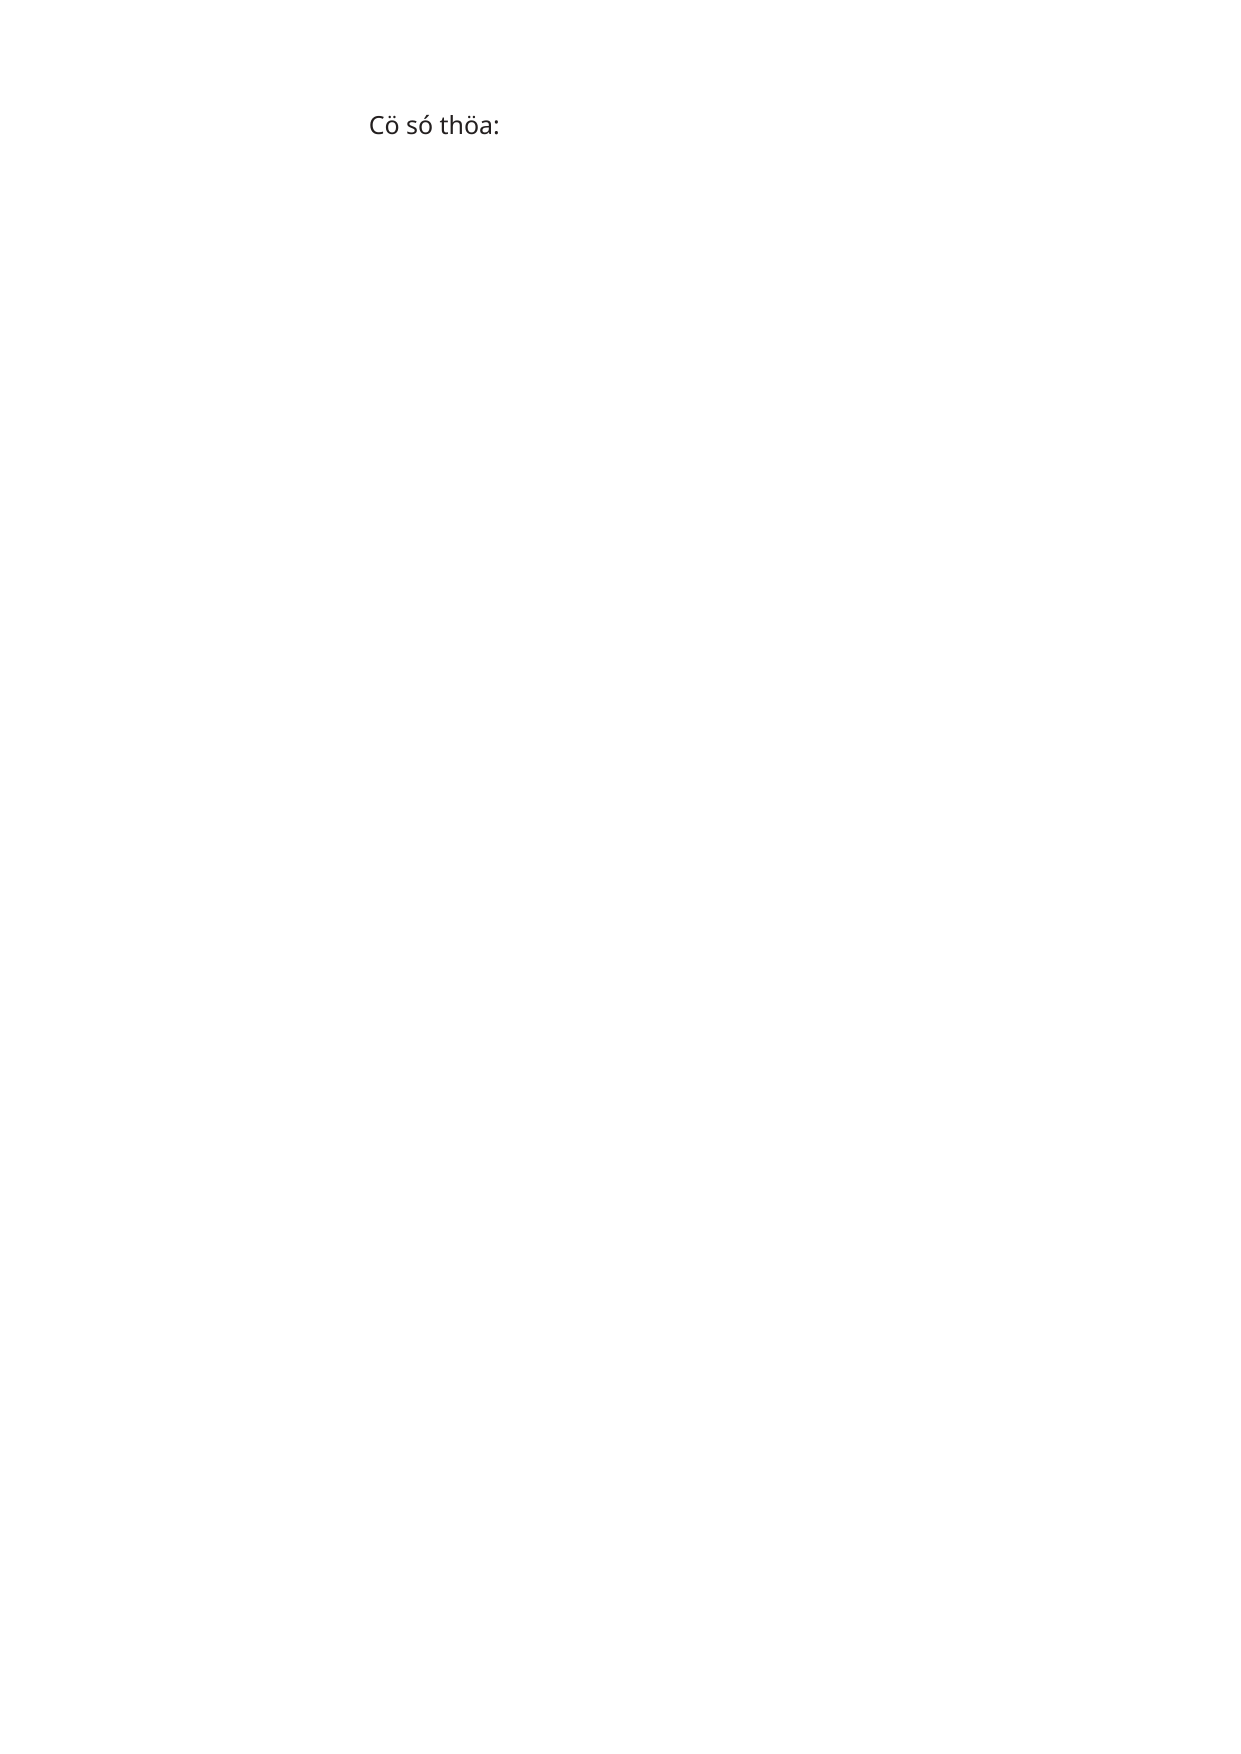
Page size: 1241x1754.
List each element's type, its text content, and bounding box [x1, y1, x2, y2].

text Cö só thöa: [368, 110, 1065, 140]
